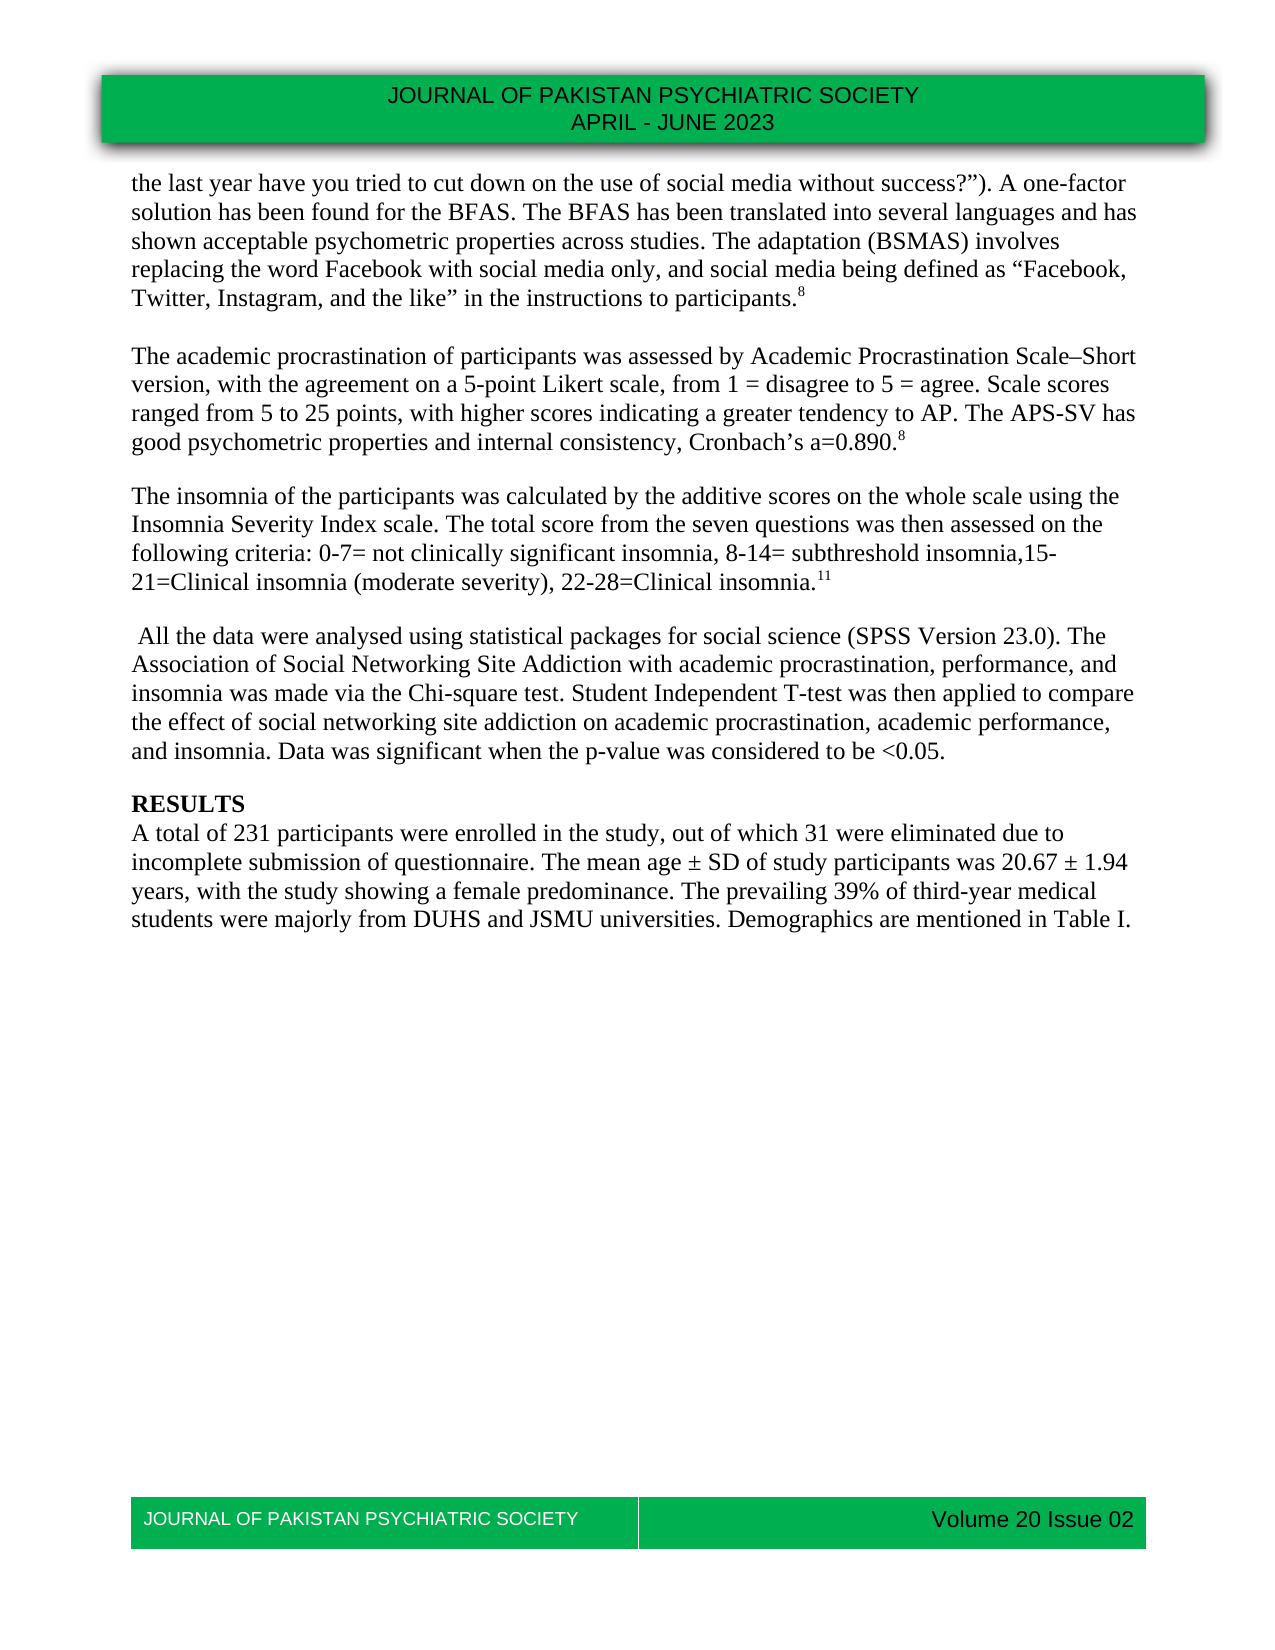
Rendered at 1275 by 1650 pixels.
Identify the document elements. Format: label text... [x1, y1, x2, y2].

text A total of 231 participants were enrolled in the study, out of which 31 were eliminated due to incomplete submission of questionnaire. The mean age ± SD of study participants was 20.67 ± 1.94 years, with the study showing a female predominance. The prevailing 39% of third-year medical students were majorly from DUHS and JSMU universities. Demographics are mentioned in Table I. [131, 818, 1146, 933]
text The insomnia of the participants was calculated by the additive scores on the whole scale using the Insomnia Severity Index scale. The total score from the seven questions was then assessed on the following criteria: 0-7= not clinically significant insomnia, 8-14= subthreshold insomnia,15-21=Clinical insomnia (moderate severity), 22-28=Clinical insomnia.11 [131, 481, 1146, 596]
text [131, 162, 1146, 312]
text RESULTS [131, 789, 1146, 818]
text All the data were analysed using statistical packages for social science (SPSS Version 23.0). The Association of Social Networking Site Addiction with academic procrastination, performance, and insomnia was made via the Chi-square test. Student Independent T-test was then applied to compare the effect of social networking site addiction on academic procrastination, academic performance, and insomnia. Data was significant when the p-value was considered to be <0.05. [131, 621, 1146, 764]
text The academic procrastination of participants was assessed by Academic Procrastination Scale–Short version, with the agreement on a 5-point Likert scale, from 1 = disagree to 5 = agree. Scale scores ranged from 5 to 25 points, with higher scores indicating a greater tendency to AP. The APS-SV has good psychometric properties and internal consistency, Cronbach’s a=0.890.8 [131, 341, 1146, 456]
